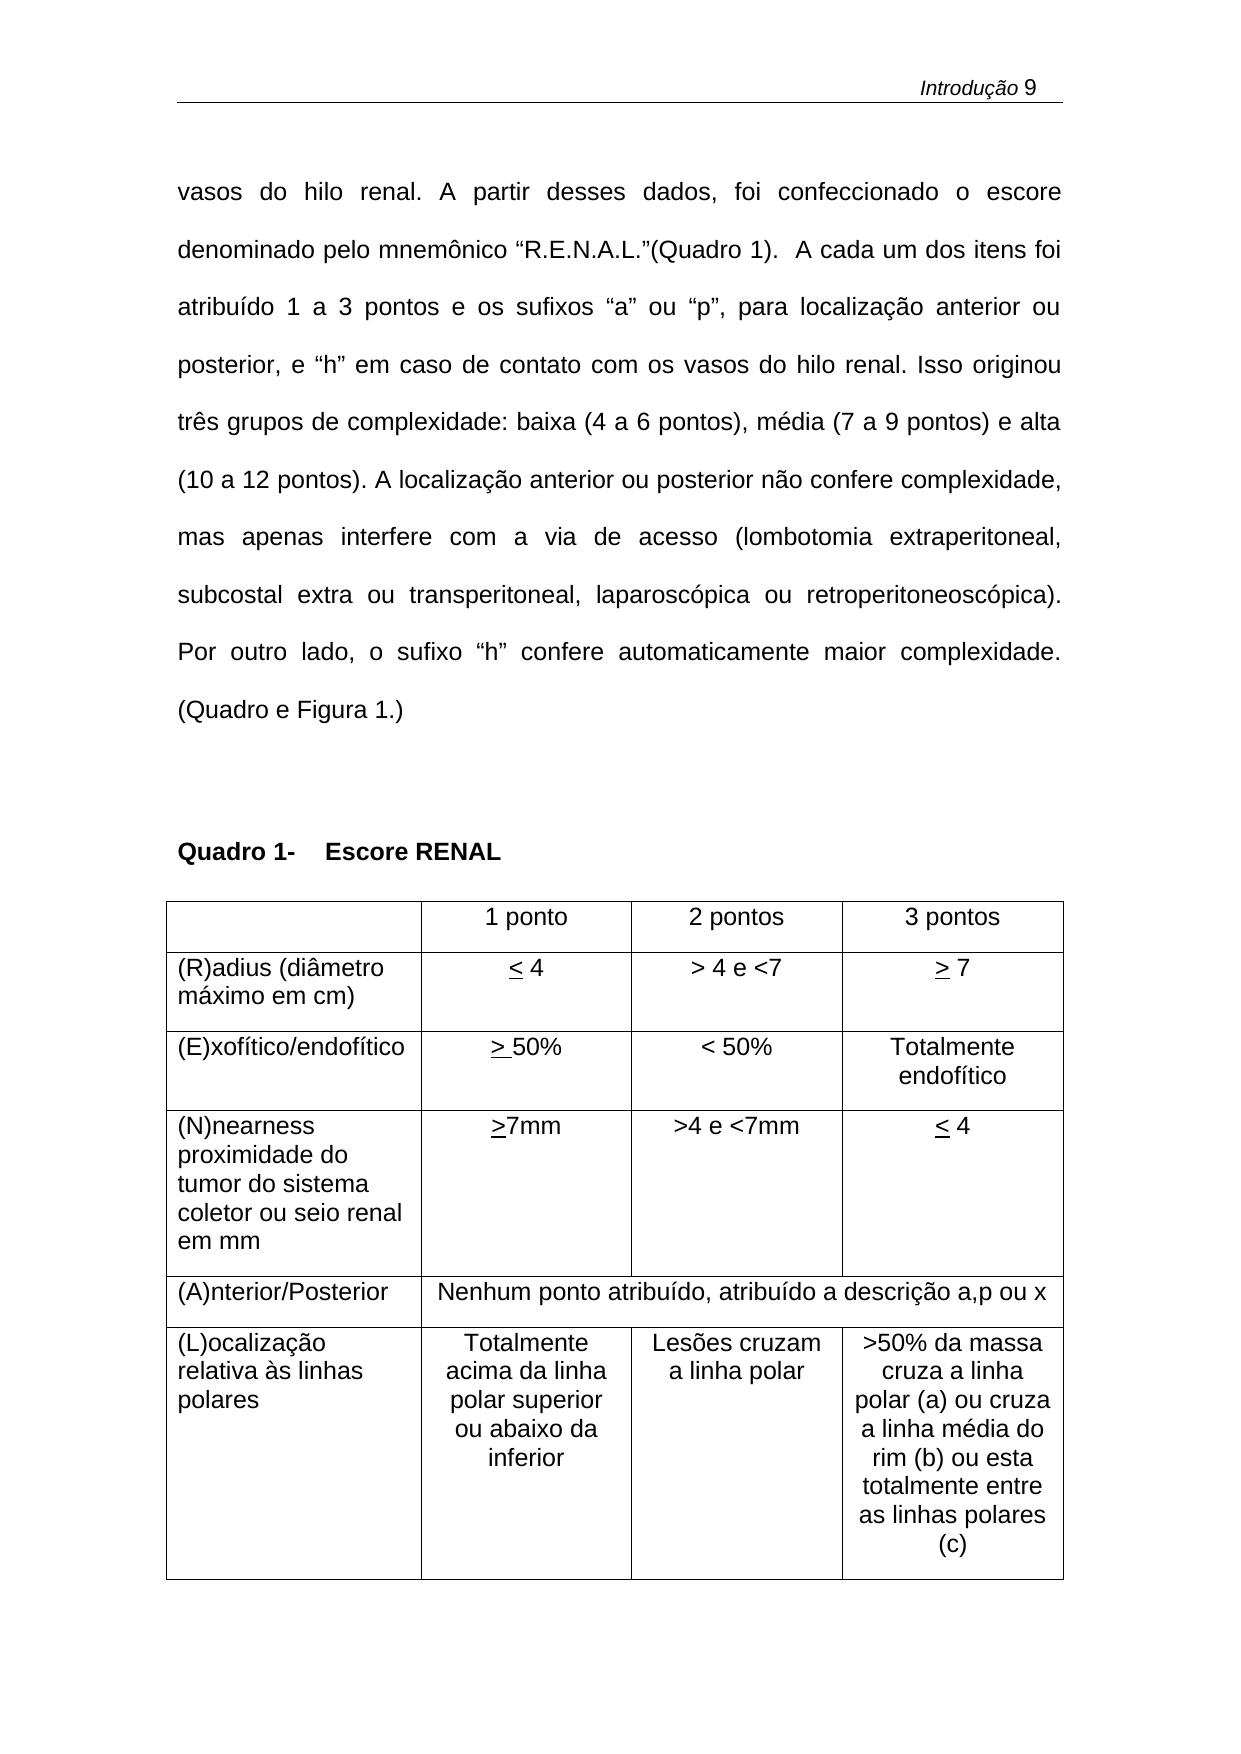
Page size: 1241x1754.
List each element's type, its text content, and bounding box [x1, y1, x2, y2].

table_cell Nenhum ponto atribuído, atribuído a descrição a,p ou x [422, 1277, 1063, 1327]
table_header 3 pontos [843, 902, 1063, 952]
table_cell > 7 [843, 953, 1063, 1031]
table_cell Lesões cruzam a linha polar [632, 1328, 842, 1578]
text Quadro 1- Escore RENAL [177, 837, 1063, 866]
table_header 1 ponto [422, 902, 631, 952]
table_cell (A)nterior/Posterior [167, 1277, 421, 1327]
table_cell (E)xofítico/endofítico [167, 1032, 421, 1110]
table_cell (R)adius (diâmetro máximo em cm) [167, 953, 421, 1031]
table_cell (N)nearness proximidade do tumor do sistema coletor ou seio renal em mm [167, 1111, 421, 1276]
table_cell Totalmente acima da linha polar superior ou abaixo da inferior [422, 1328, 631, 1578]
table_cell < 50% [632, 1032, 842, 1110]
table_cell >50% da massa cruza a linha polar (a) ou cruza a linha média do rim (b) ou esta totalmente entre as linhas polares (c) [843, 1328, 1063, 1578]
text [177, 177, 1063, 723]
table_cell < 4 [843, 1111, 1063, 1276]
table_cell < 4 [422, 953, 631, 1031]
table_cell >7mm [422, 1111, 631, 1276]
table_cell Totalmente endofítico [843, 1032, 1063, 1110]
table_header [167, 902, 421, 952]
table_header 2 pontos [632, 902, 842, 952]
table_cell >4 e <7mm [632, 1111, 842, 1276]
table_cell > 50% [422, 1032, 631, 1110]
table_cell (L)ocalização relativa às linhas polares [167, 1328, 421, 1578]
table_cell > 4 e <7 [632, 953, 842, 1031]
